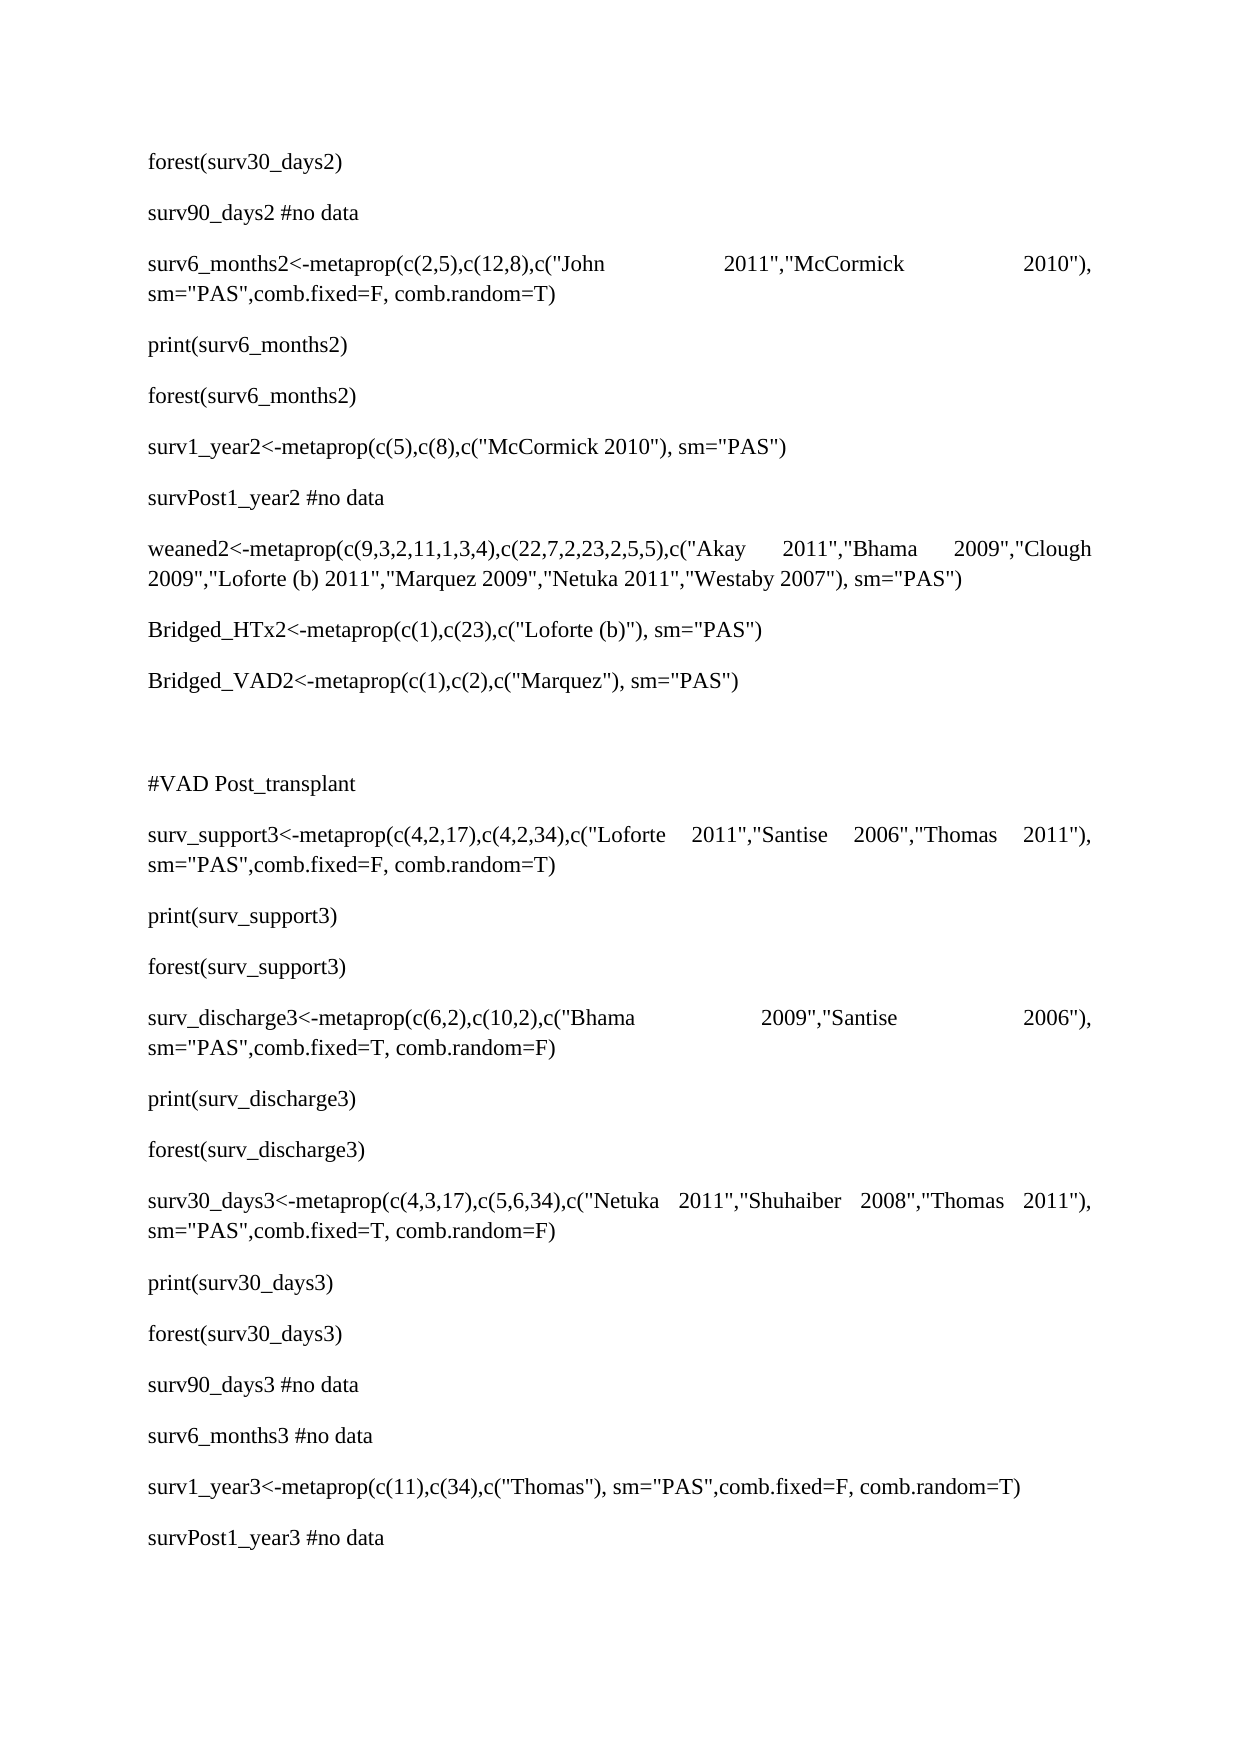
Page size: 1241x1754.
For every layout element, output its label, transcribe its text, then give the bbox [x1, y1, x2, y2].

text print(surv_support3) [148, 902, 1092, 928]
text surv1_year3<-metaprop(c(11),c(34),c("Thomas"), sm="PAS",comb.fixed=F, comb.random=T) [148, 1473, 1092, 1499]
text #VAD Post_transplant [148, 769, 1092, 796]
text Bridged_HTx2<-metaprop(c(1),c(23),c("Loforte (b)"), sm="PAS") [148, 616, 1092, 643]
text surv90_days3 #no data [148, 1371, 1092, 1397]
text print(surv_discharge3) [148, 1085, 1092, 1112]
text forest(surv30_days2) [148, 148, 1092, 174]
text surv30_days3<-metaprop(c(4,3,17),c(5,6,34),c("Netuka 2011","Shuhaiber 2008","Thomas 2011"), sm="PAS",comb.fixed=T, comb.random=F) [148, 1187, 1092, 1244]
text surv_support3<-metaprop(c(4,2,17),c(4,2,34),c("Loforte 2011","Santise 2006","Thomas 2011"), sm="PAS",comb.fixed=F, comb.random=T) [148, 821, 1092, 877]
text forest(surv_discharge3) [148, 1136, 1092, 1163]
text surv1_year2<-metaprop(c(5),c(8),c("McCormick 2010"), sm="PAS") [148, 433, 1092, 459]
text surv90_days2 #no data [148, 199, 1092, 225]
text survPost1_year3 #no data [148, 1524, 1092, 1550]
text surv6_months2<-metaprop(c(2,5),c(12,8),c("John 2011","McCormick 2010"), sm="PAS",comb.fixed=F, comb.random=T) [148, 250, 1092, 306]
text weaned2<-metaprop(c(9,3,2,11,1,3,4),c(22,7,2,23,2,5,5),c("Akay 2011","Bhama 2009","Clough 2009","Loforte (b) 2011","Marquez 2009","Netuka 2011","Westaby 2007"), sm="PAS") [148, 535, 1092, 592]
text Bridged_VAD2<-metaprop(c(1),c(2),c("Marquez"), sm="PAS") [148, 667, 1092, 694]
text surv6_months3 #no data [148, 1422, 1092, 1448]
text forest(surv6_months2) [148, 382, 1092, 408]
text surv_discharge3<-metaprop(c(6,2),c(10,2),c("Bhama 2009","Santise 2006"), sm="PAS",comb.fixed=T, comb.random=F) [148, 1004, 1092, 1061]
text forest(surv_support3) [148, 953, 1092, 979]
text survPost1_year2 #no data [148, 484, 1092, 511]
text print(surv6_months2) [148, 331, 1092, 357]
text print(surv30_days3) [148, 1268, 1092, 1295]
text forest(surv30_days3) [148, 1319, 1092, 1346]
